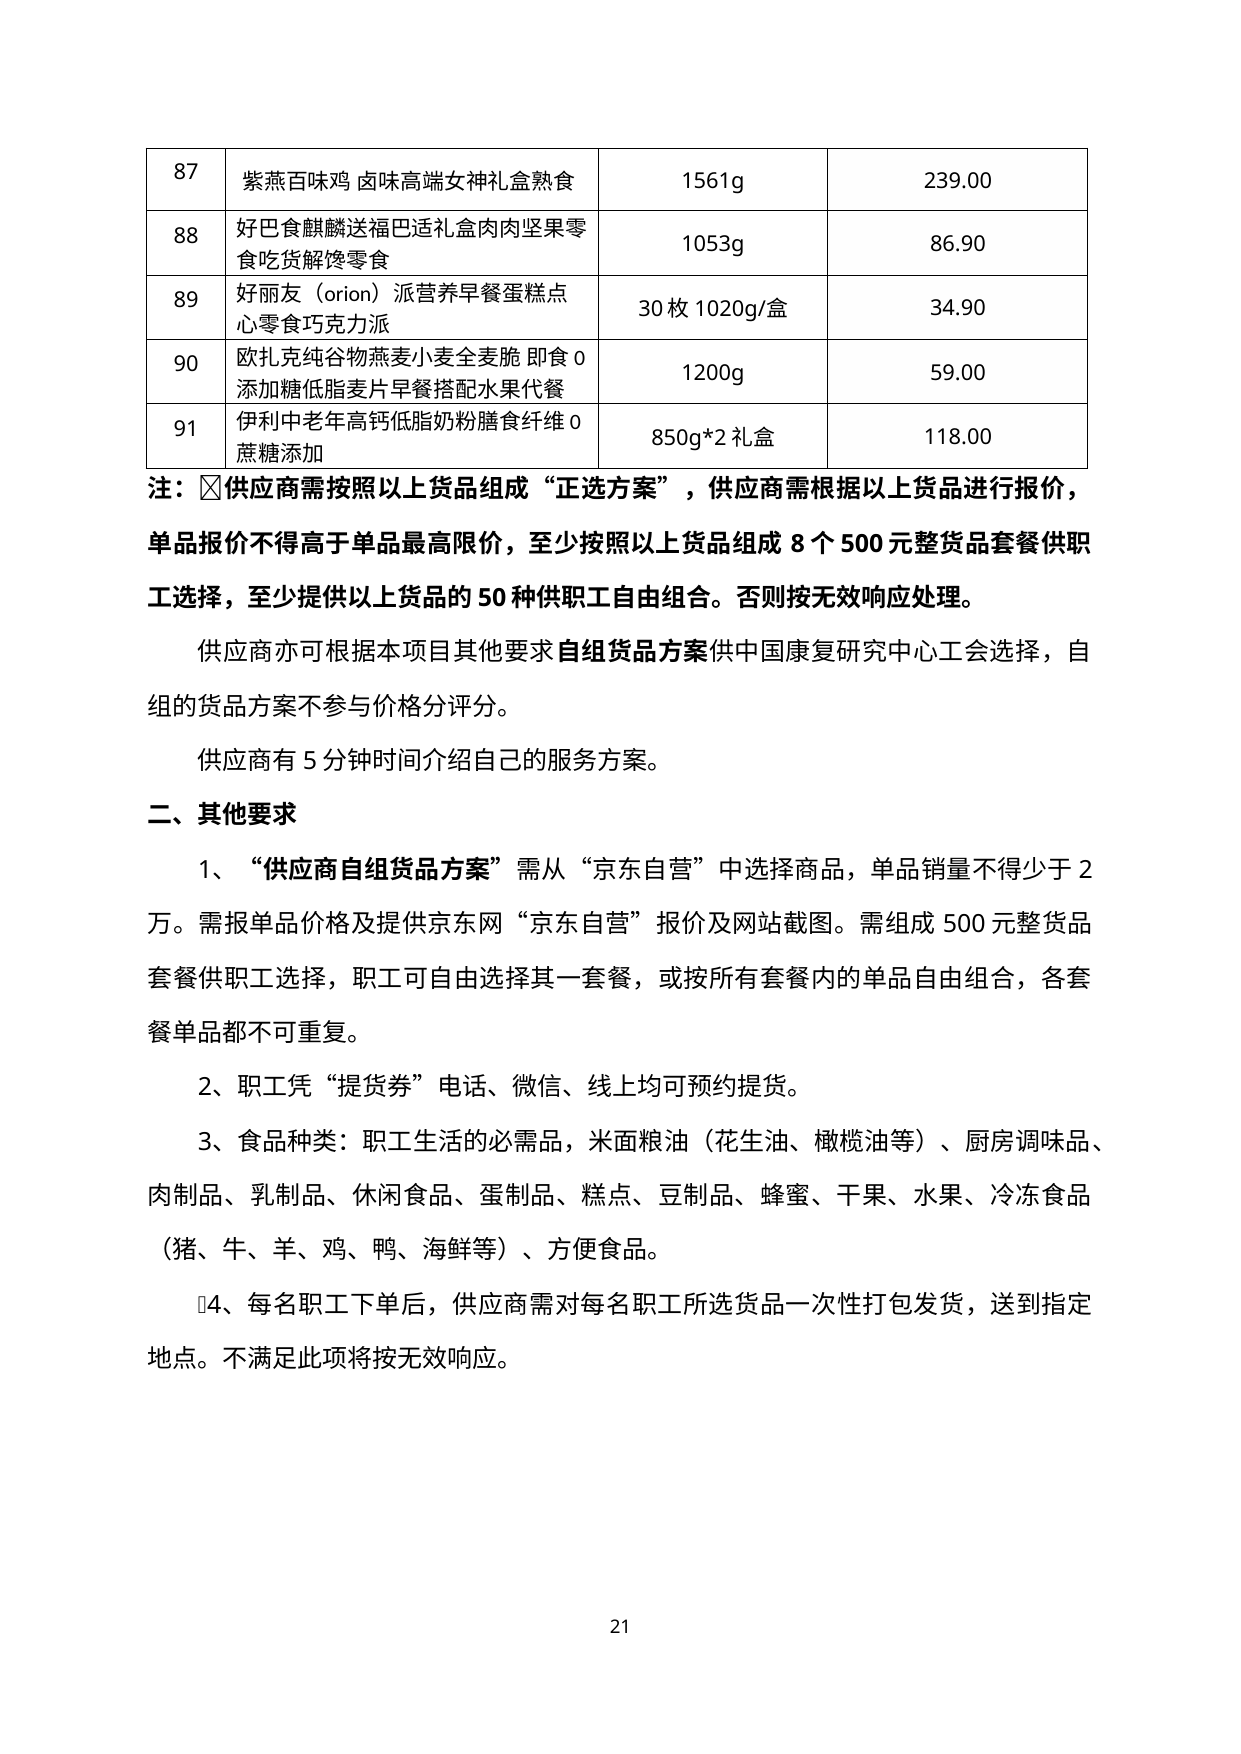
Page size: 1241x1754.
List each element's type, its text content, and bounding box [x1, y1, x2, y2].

table_cell 89 [147, 276, 225, 339]
text 4、每名职工下单后，供应商需对每名职工所选货品一次性打包发货，送到指定地点。不满足此项将按无效响应。 [148, 1284, 1092, 1375]
table_cell 34.90 [828, 276, 1087, 339]
text 二、其他要求 [148, 795, 1092, 831]
table_cell 欧扎克纯谷物燕麦小麦全麦脆 即食0添加糖低脂麦片早餐搭配水果代餐 [226, 340, 598, 403]
table_cell 239.00 [828, 149, 1087, 210]
text 3、食品种类：职工生活的必需品，米面粮油（花生油、橄榄油等）、厨房调味品、肉制品、乳制品、休闲食品、蛋制品、糕点、豆制品、蜂蜜、干果、水果、冷冻食品（猪、牛、羊、鸡、鸭、海鲜等）、方便食品。 [148, 1121, 1092, 1266]
table_cell 850g*2礼盒 [599, 404, 827, 468]
table_cell 紫燕百味鸡 卤味高端女神礼盒熟食 [226, 149, 598, 210]
table_cell 30枚 1020g/盒 [599, 276, 827, 339]
table_cell 好丽友（orion）派营养早餐蛋糕点心零食巧克力派 [226, 276, 598, 339]
text 2、职工凭“提货券”电话、微信、线上均可预约提货。 [148, 1067, 1092, 1103]
table_cell 118.00 [828, 404, 1087, 468]
table_cell 59.00 [828, 340, 1087, 403]
text 供应商亦可根据本项目其他要求自组货品方案供中国康复研究中心工会选择，自组的货品方案不参与价格分评分。 [148, 632, 1092, 722]
text 1、“供应商自组货品方案”需从“京东自营”中选择商品，单品销量不得少于2万。需报单品价格及提供京东网“京东自营”报价及网站截图。需组成500元整货品套餐供职工选择，职工可自由选择其一套餐，或按所有套餐内的单品自由组合，各套餐单品都不可重复。 [148, 849, 1092, 1049]
table_cell 伊利中老年高钙低脂奶粉膳食纤维 0蔗糖添加 [226, 404, 598, 468]
table_cell 90 [147, 340, 225, 403]
table_cell 88 [147, 211, 225, 274]
text 注：供应商需按照以上货品组成“正选方案”，供应商需根据以上货品进行报价，单品报价不得高于单品最高限价，至少按照以上货品组成8个500元整货品套餐供职工选择，至少提供以上货品的50种供职工自由组合。否则按无效响应处理。 [148, 469, 1092, 614]
table_cell 87 [147, 149, 225, 210]
table_cell 1053g [599, 211, 827, 274]
table_cell 1200g [599, 340, 827, 403]
table_cell 1561g [599, 149, 827, 210]
table_cell 91 [147, 404, 225, 468]
table_cell 好巴食麒麟送福巴适礼盒肉肉坚果零食吃货解馋零食 [226, 211, 598, 274]
text 供应商有5分钟时间介绍自己的服务方案。 [148, 741, 1092, 777]
table_cell 86.90 [828, 211, 1087, 274]
